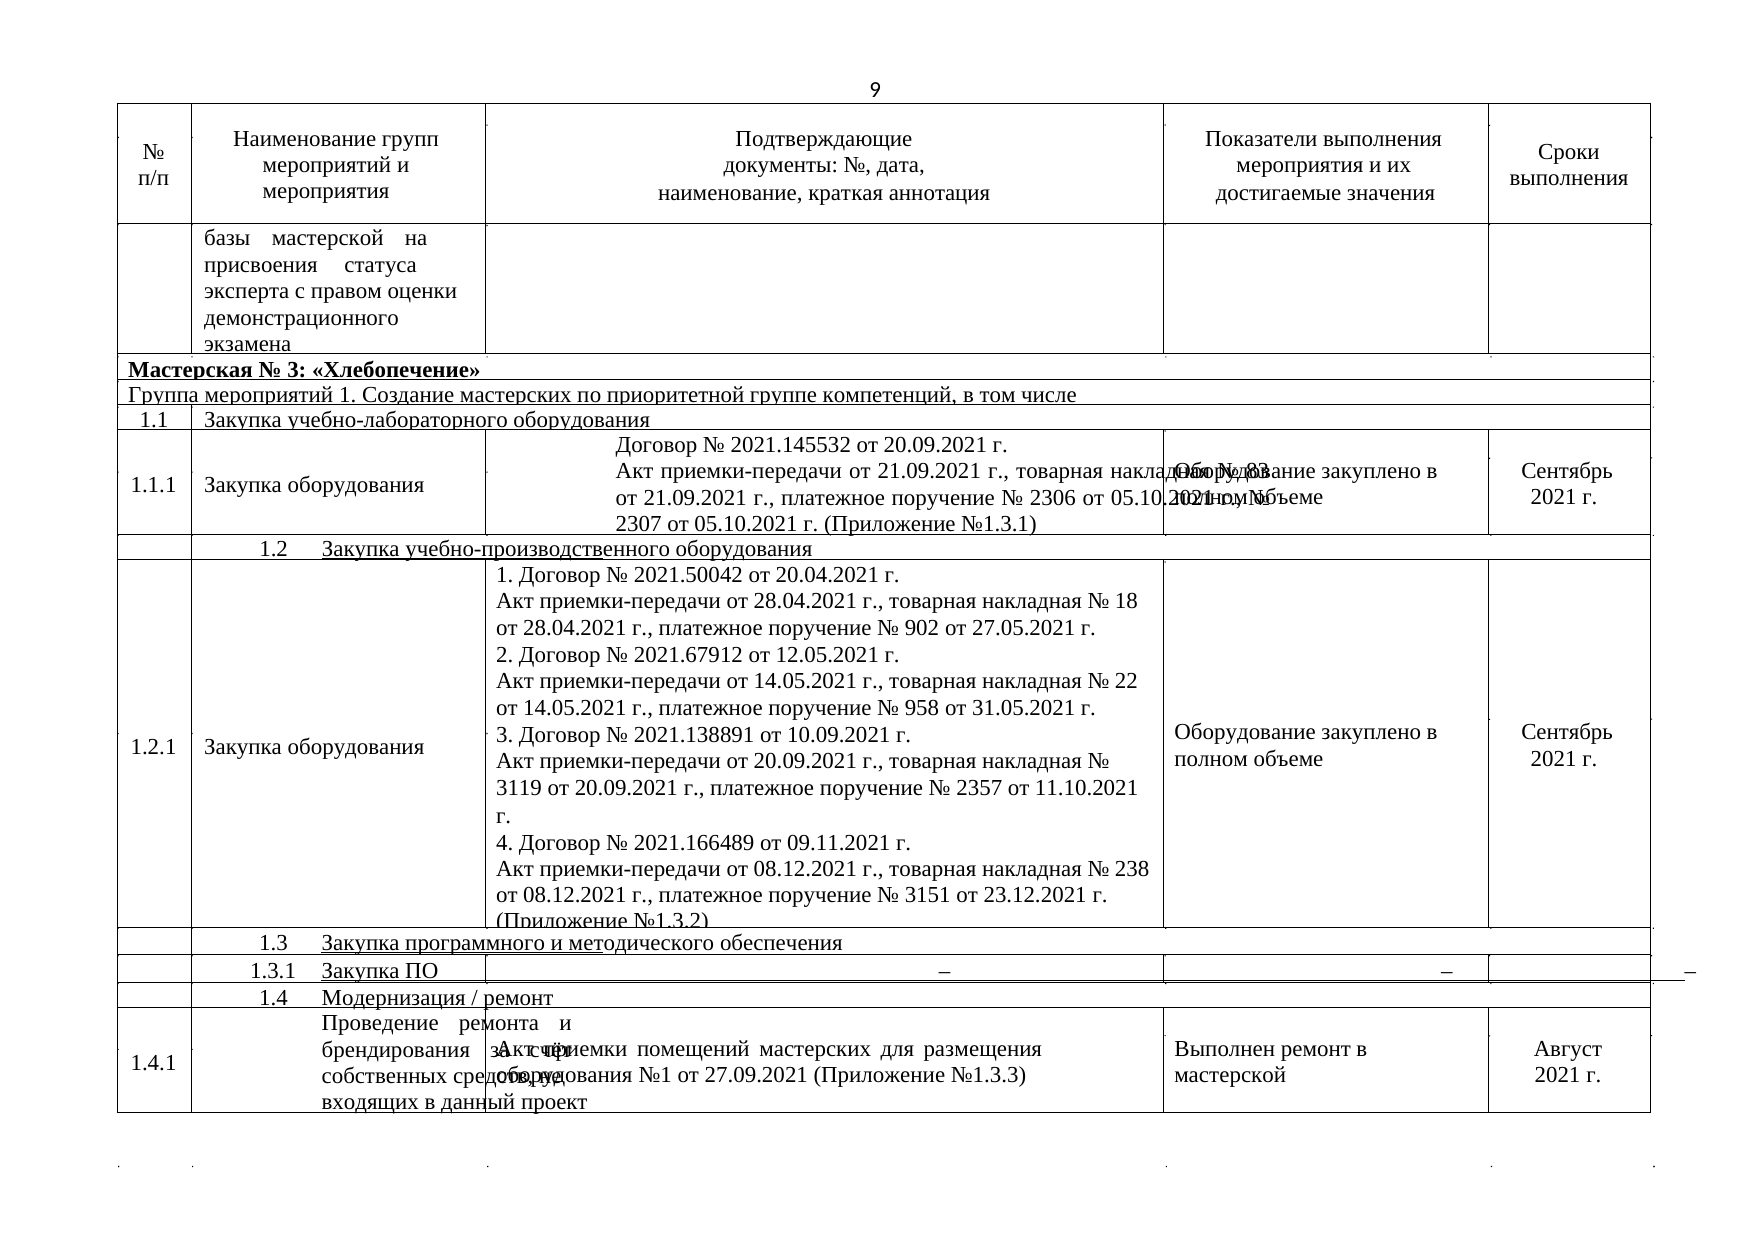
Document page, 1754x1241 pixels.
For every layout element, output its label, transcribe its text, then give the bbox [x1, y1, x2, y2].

table_cell 1.1.1 [118, 430, 191, 534]
table_cell [192, 928, 1650, 954]
table_header № п/п [118, 104, 191, 223]
table_cell Сентябрь 2021 г. [1489, 430, 1650, 534]
table_cell Выполнен ремонт в мастерской [1164, 1008, 1488, 1112]
table_cell Группа мероприятий 1. Создание мастерских по приоритетной группе компетенций, в том числе [118, 380, 1650, 404]
text 9 [869, 79, 1702, 102]
table_cell [192, 1008, 485, 1112]
table_cell Август 2021 г. [1489, 1008, 1650, 1112]
table_cell 1. Договор № 2021.50042 от 20.04.2021 г. Акт приемки-передачи от 28.04.2021 г., товарная накладная № 18 от 28.04.2021 г., платежное поручение № 902 от 27.05.2021 г. 2. Договор № 2021.67912 от 12.05.2021 г. Акт приемки-передачи от 14.05.2021 г., товарная накладная № 22 от 14.05.2021 г., платежное поручение № 958 от 31.05.2021 г. 3. Договор № 2021.138891 от 10.09.2021 г. Акт приемки-передачи от 20.09.2021 г., товарная накладная № 3119 от 20.09.2021 г., платежное поручение № 2357 от 11.10.2021 г. 4. Договор № 2021.166489 от 09.11.2021 г. Акт приемки-передачи от 08.12.2021 г., товарная накладная № 238 от 08.12.2021 г., платежное поручение № 3151 от 23.12.2021 г. (Приложение №1.3.2) [486, 560, 1163, 927]
table_cell [486, 955, 1163, 980]
table_cell [118, 224, 191, 353]
table_header Показатели выполнения мероприятия и их достигаемые значения [1164, 104, 1488, 223]
table_cell [1489, 955, 1650, 980]
table_cell [486, 224, 1163, 353]
table_cell [118, 928, 191, 954]
table_cell [1164, 224, 1488, 353]
table_cell 1.1 [118, 405, 191, 429]
table_cell Акт приемки помещений мастерских для размещения оборудования №1 от 27.09.2021 (Приложение №1.3.3) [486, 1008, 1163, 1112]
table_header Сроки выполнения [1489, 104, 1650, 223]
table_header Подтверждающие документы: №, дата, наименование, краткая аннотация [486, 104, 1163, 223]
table_cell Оборудование закуплено в полном объеме [1164, 430, 1488, 534]
table_cell 1.4.1 [118, 1008, 191, 1112]
table_cell [118, 955, 191, 982]
table_cell Закупка оборудования [192, 560, 485, 927]
table_cell Сентябрь 2021 г. [1489, 560, 1650, 927]
table_cell [118, 983, 191, 1007]
table_cell [486, 430, 1163, 534]
table_cell Мастерская № 3: «Хлебопечение» [118, 354, 1650, 378]
table_cell [1489, 224, 1650, 353]
table_cell [192, 535, 1650, 559]
table_header Наименование групп мероприятий и мероприятия [192, 104, 485, 223]
table_cell [192, 983, 1650, 1007]
table_cell Закупка учебно-лабораторного оборудования [192, 405, 1650, 429]
table_cell 1.2.1 [118, 560, 191, 927]
table_cell [1164, 955, 1488, 980]
table_cell [192, 955, 485, 982]
table_cell Закупка оборудования [192, 430, 485, 534]
table_cell базы мастерской на присвоения статуса эксперта с правом оценки демонстрационного экзамена [192, 224, 485, 353]
table_cell [118, 535, 191, 559]
table_cell Оборудование закуплено в полном объеме [1164, 560, 1488, 927]
